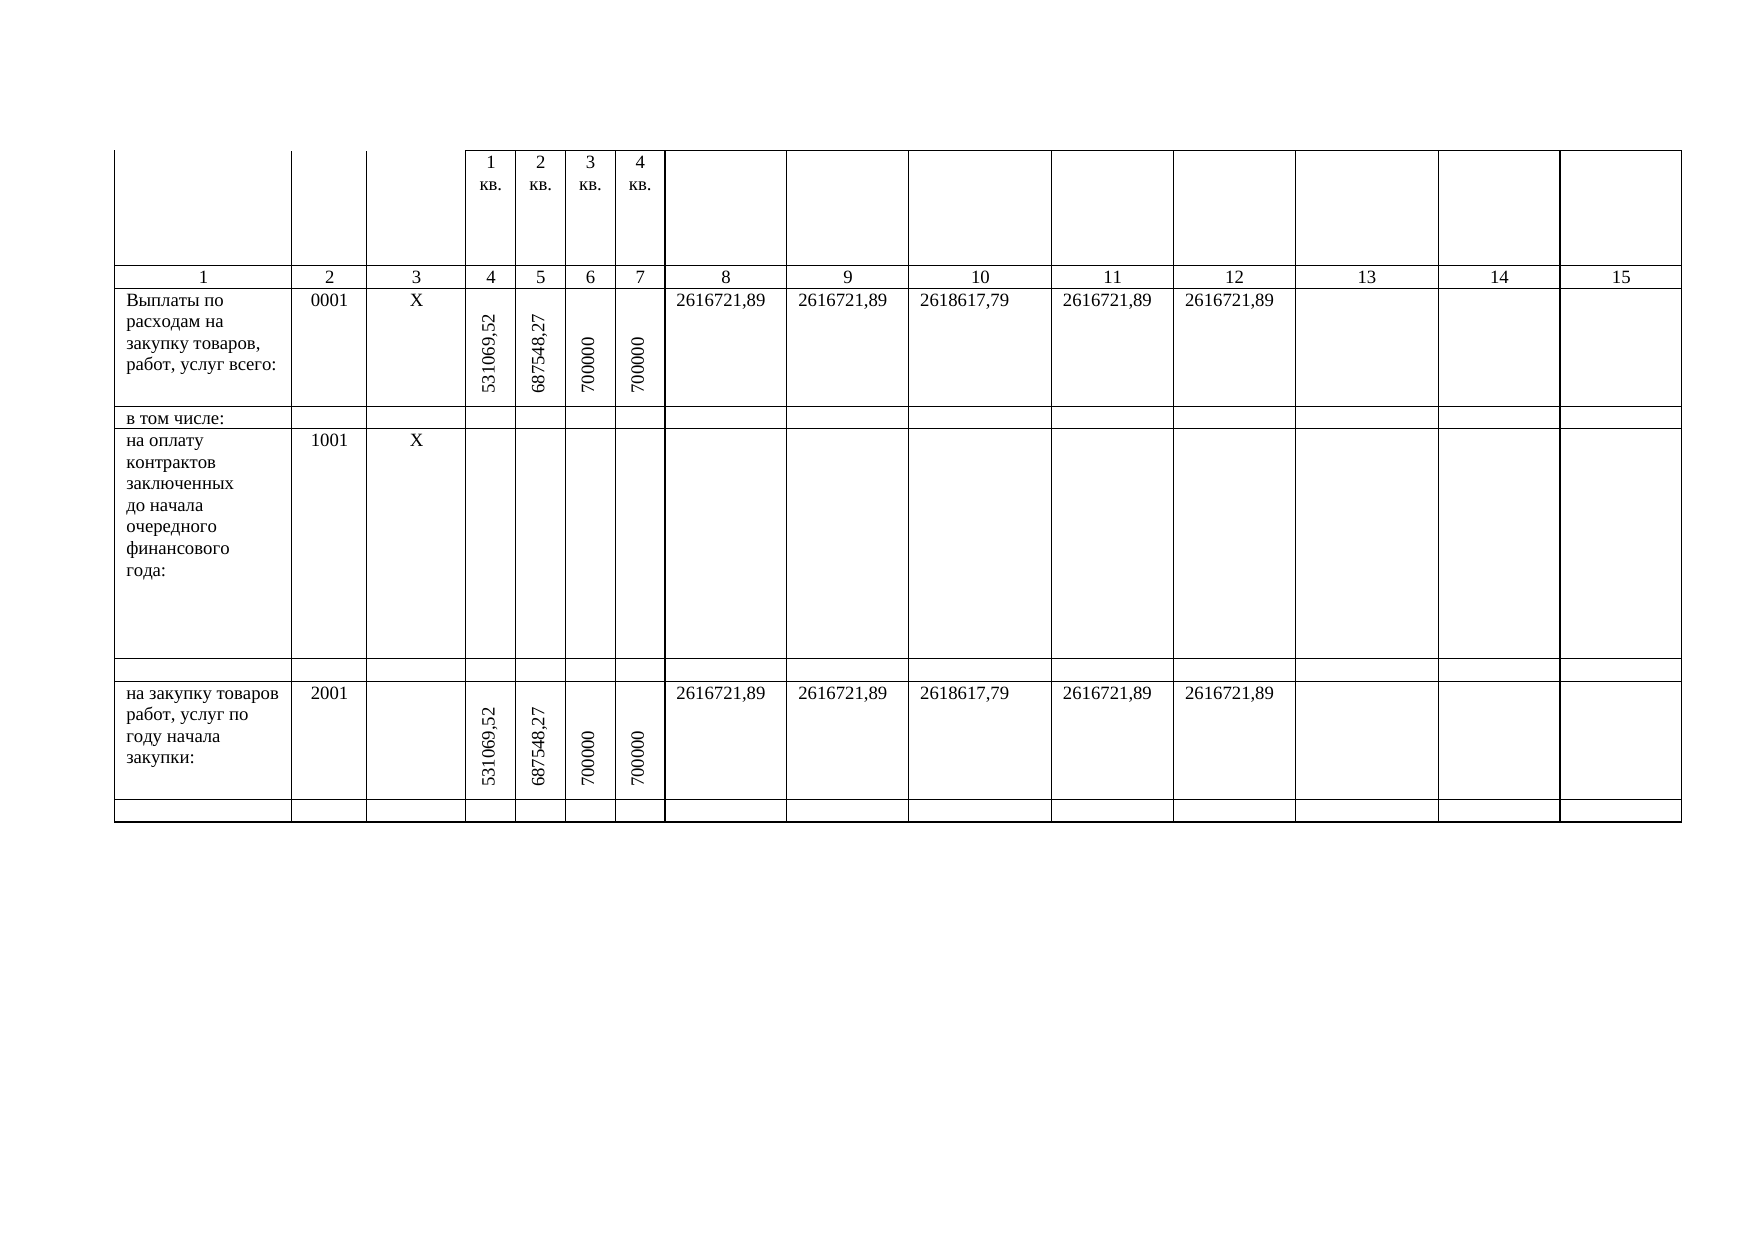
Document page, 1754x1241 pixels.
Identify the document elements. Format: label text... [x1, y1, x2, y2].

table_cell [1296, 800, 1438, 821]
table_cell [1439, 682, 1559, 799]
table_cell [1052, 800, 1173, 821]
table_cell 2618617,79 [909, 682, 1051, 799]
table_cell 11 [1052, 266, 1173, 287]
table_cell 2618617,79 [909, 289, 1051, 406]
table_cell на оплату контрактов заключенных до начала очередного финансового года: [115, 429, 291, 658]
table_cell [1439, 407, 1559, 428]
table_cell [292, 407, 366, 428]
table_cell [909, 407, 1051, 428]
table_cell [115, 659, 291, 681]
table_cell 12 [1174, 266, 1295, 287]
table_cell [566, 407, 615, 428]
table_cell [1561, 800, 1681, 821]
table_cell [787, 151, 908, 265]
table_cell [1174, 407, 1295, 428]
table_cell 13 [1296, 266, 1438, 287]
table_cell [1296, 659, 1438, 681]
table_cell 2616721,89 [1174, 289, 1295, 406]
table_cell [787, 659, 908, 681]
table_cell [616, 429, 664, 658]
table_cell [787, 429, 908, 658]
table_cell 7 [616, 266, 664, 287]
table_cell [1174, 429, 1295, 658]
table_cell 10 [909, 266, 1051, 287]
table_cell 531069,52 [466, 289, 515, 406]
table_cell [787, 407, 908, 428]
table_cell 2616721,89 [1052, 682, 1173, 799]
table_cell [367, 659, 465, 681]
table_cell [1052, 429, 1173, 658]
table_cell X [367, 289, 465, 406]
table_cell 3 кв. [566, 151, 615, 265]
table_cell [1439, 429, 1559, 658]
table_cell [367, 682, 465, 799]
table_cell [1296, 682, 1438, 799]
table_cell [516, 659, 565, 681]
table_cell 1001 [292, 429, 366, 658]
table_cell 1 кв. [466, 151, 515, 265]
table_cell 2 [292, 266, 366, 287]
table_cell 687548,27 [516, 682, 565, 799]
table_cell [666, 407, 786, 428]
table_cell [1296, 429, 1438, 658]
table_cell [1561, 429, 1681, 658]
table_cell [1296, 289, 1438, 406]
table_cell [616, 407, 664, 428]
table_cell [1439, 659, 1559, 681]
table_cell [367, 407, 465, 428]
table_cell [292, 659, 366, 681]
table_cell 4 кв. [616, 151, 664, 265]
table_cell X [367, 429, 465, 658]
table_cell 9 [787, 266, 908, 287]
table_cell 700000 [566, 289, 615, 406]
table_cell [466, 429, 515, 658]
table_cell [115, 800, 291, 821]
table_cell [787, 800, 908, 821]
table_cell 531069,52 [466, 682, 515, 799]
table_cell [909, 659, 1051, 681]
table_cell 14 [1439, 266, 1559, 287]
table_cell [1439, 151, 1559, 265]
table_cell [909, 429, 1051, 658]
table_cell [666, 659, 786, 681]
table_cell [367, 800, 465, 821]
table_cell 6 [566, 266, 615, 287]
table_cell [909, 800, 1051, 821]
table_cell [666, 151, 786, 265]
table_cell [1174, 800, 1295, 821]
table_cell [1174, 151, 1295, 265]
table_cell 3 [367, 266, 465, 287]
table_cell [1561, 682, 1681, 799]
table_cell [1174, 659, 1295, 681]
table_cell 2616721,89 [787, 682, 908, 799]
table_cell [1296, 407, 1438, 428]
table_cell [516, 800, 565, 821]
table_cell [666, 429, 786, 658]
table_cell [616, 800, 664, 821]
table_cell 700000 [616, 289, 664, 406]
table_cell 1 [115, 266, 291, 287]
table_cell 687548,27 [516, 289, 565, 406]
table_cell 5 [516, 266, 565, 287]
table_cell 2 кв. [516, 151, 565, 265]
table_cell [1439, 800, 1559, 821]
table_cell [666, 800, 786, 821]
table_cell 2616721,89 [787, 289, 908, 406]
table_cell [466, 659, 515, 681]
table_cell 4 [466, 266, 515, 287]
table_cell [909, 151, 1051, 265]
table_cell в том числе: [115, 407, 291, 428]
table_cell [1052, 151, 1173, 265]
table_cell на закупку товаров работ, услуг по году начала закупки: [115, 682, 291, 799]
table_cell [1561, 407, 1681, 428]
table_cell 15 [1561, 266, 1681, 287]
table_cell 2616721,89 [1052, 289, 1173, 406]
table_cell [466, 800, 515, 821]
table_cell [1052, 659, 1173, 681]
table_cell 8 [666, 266, 786, 287]
table_cell 700000 [566, 682, 615, 799]
table_cell 2616721,89 [1174, 682, 1295, 799]
table_cell Выплаты по расходам на закупку товаров, работ, услуг всего: [115, 289, 291, 406]
table_cell [1561, 659, 1681, 681]
table_cell [1439, 289, 1559, 406]
table_cell [566, 429, 615, 658]
table_cell 2616721,89 [666, 682, 786, 799]
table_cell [1296, 151, 1438, 265]
table_cell [466, 407, 515, 428]
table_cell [1561, 151, 1681, 265]
table_cell [1052, 407, 1173, 428]
table_cell [566, 659, 615, 681]
table_cell 0001 [292, 289, 366, 406]
table_cell 2616721,89 [666, 289, 786, 406]
table_cell 2001 [292, 682, 366, 799]
table_cell [292, 800, 366, 821]
table_cell [616, 659, 664, 681]
table_cell [1561, 289, 1681, 406]
table_cell [566, 800, 615, 821]
table_cell [516, 407, 565, 428]
table_cell 700000 [616, 682, 664, 799]
table_cell [516, 429, 565, 658]
